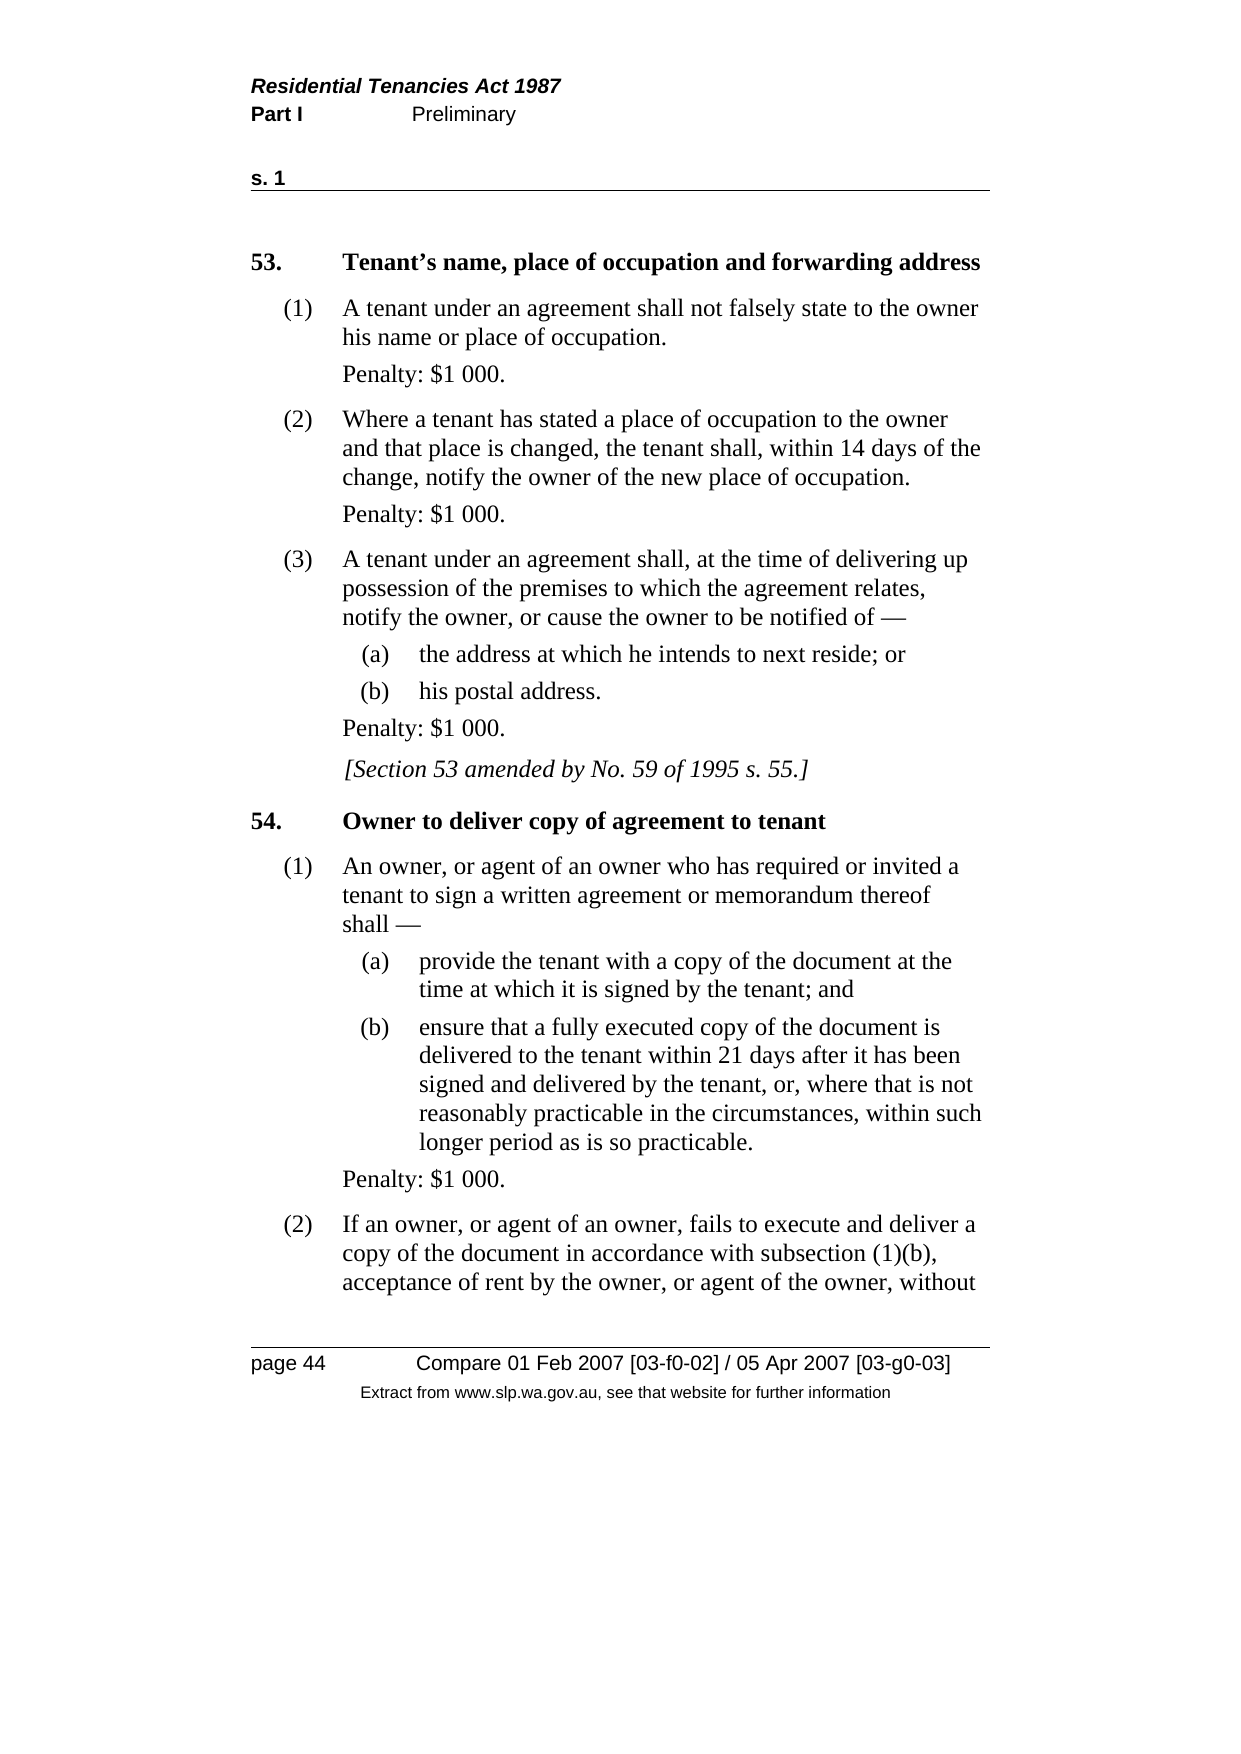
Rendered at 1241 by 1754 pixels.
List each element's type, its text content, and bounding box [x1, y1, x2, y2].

subtitle 53. Tenant’s name, place of occupation and forwarding address [251, 247, 990, 276]
text Penalty: $1 000. [251, 359, 990, 387]
text Penalty: $1 000. [251, 1164, 990, 1192]
text (a) the address at which he intends to next reside; or [251, 639, 990, 667]
text (b) ensure that a fully executed copy of the document is delivered to the tenant within 21 days after it has been signed and delivered by the tenant, or, where that is not reasonably practicable in the circumstances, within such longer period as is so practicable. [251, 1012, 990, 1155]
text [Section 53 amended by No. 59 of 1995 s. 55.] [251, 754, 990, 783]
text (a) provide the tenant with a copy of the document at the time at which it is signed by the tenant; and [251, 946, 990, 1003]
text (1) An owner, or agent of an owner who has required or invited a tenant to sign a written agreement or memorandum thereof shall — [251, 851, 990, 937]
text (1) A tenant under an agreement shall not falsely state to the owner his name or place of occupation. [251, 293, 990, 350]
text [251, 1209, 990, 1295]
text Penalty: $1 000. [251, 499, 990, 527]
text (b) his postal address. [251, 676, 990, 704]
subtitle 54. Owner to deliver copy of agreement to tenant [251, 806, 990, 834]
text (2) Where a tenant has stated a place of occupation to the owner and that place is changed, the tenant shall, within 14 days of the change, notify the owner of the new place of occupation. [251, 404, 990, 490]
text Penalty: $1 000. [251, 713, 990, 742]
text (3) A tenant under an agreement shall, at the time of delivering up possession of the premises to which the agreement relates, notify the owner, or cause the owner to be notified of — [251, 544, 990, 630]
